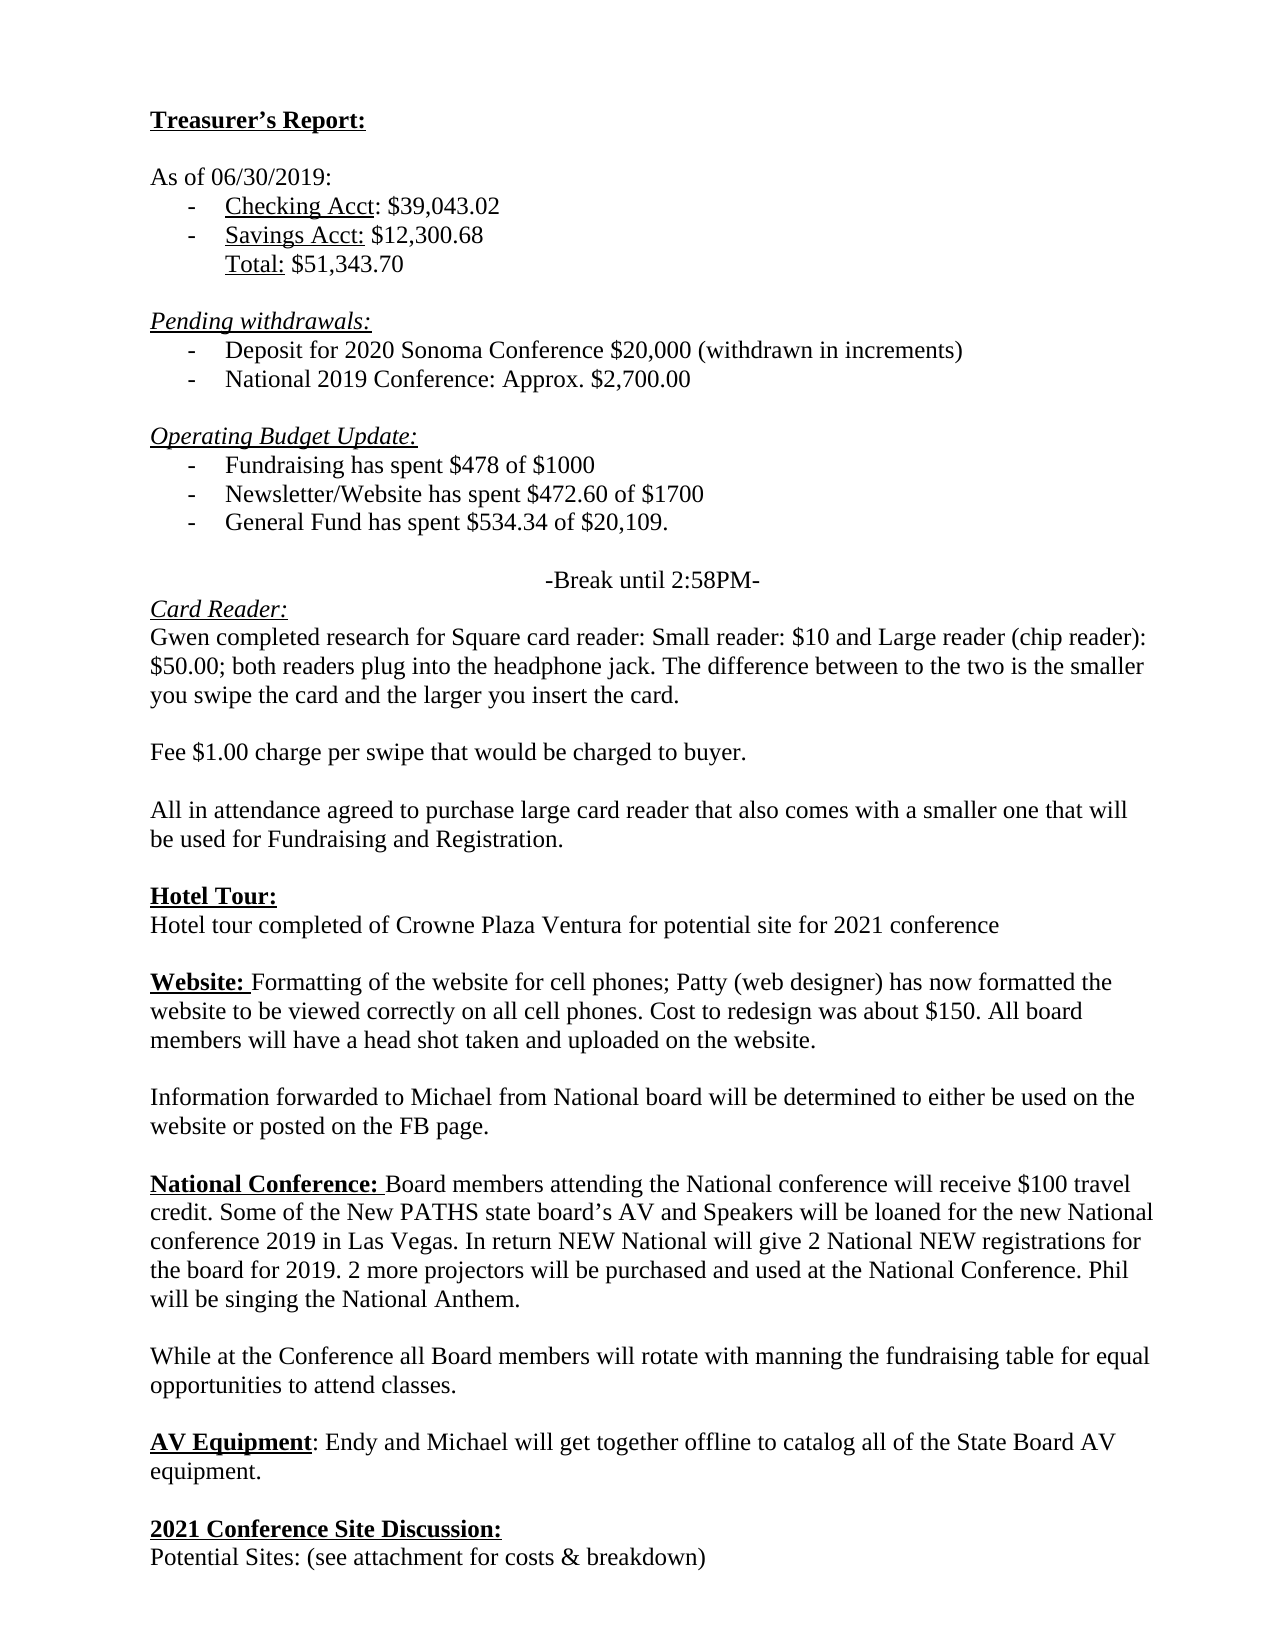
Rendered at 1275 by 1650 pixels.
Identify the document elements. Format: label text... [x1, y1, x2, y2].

list Total: $51,343.70 [225, 249, 1155, 277]
text Information forwarded to Michael from National board will be determined to either be used on the website or posted on the FB page. [150, 1082, 1155, 1140]
text Fee $1.00 charge per swipe that would be charged to buyer. [150, 737, 1155, 766]
text AV Equipment: Endy and Michael will get together offline to catalog all of the State Board AV equipment. [150, 1427, 1155, 1485]
text Gwen completed research for Square card reader: Small reader: $10 and Large reader (chip reader): $50.00; both readers plug into the headphone jack. The difference between to the two is the smaller you swipe the card and the larger you insert the card. [150, 622, 1155, 709]
list Checking Acct: $39,043.02 [187, 191, 1155, 220]
text Card Reader: [150, 594, 1155, 622]
text As of 06/30/2019: [150, 162, 1155, 191]
text Hotel tour completed of Crowne Plaza Ventura for potential site for 2021 conference [150, 910, 1155, 939]
text Hotel Tour: [150, 881, 1155, 910]
list Fundraising has spent $478 of $1000 [187, 450, 1155, 479]
text Operating Budget Update: [150, 421, 1155, 450]
text Pending withdrawals: [150, 306, 1155, 335]
text Treasurer’s Report: [150, 105, 1155, 134]
text National Conference: Board members attending the National conference will receive $100 travel credit. Some of the New PATHS state board’s AV and Speakers will be loaned for the new National conference 2019 in Las Vegas. In return NEW National will give 2 National NEW registrations for the board for 2019. 2 more projectors will be purchased and used at the National Conference. Phil will be singing the National Anthem. [150, 1169, 1155, 1312]
list Savings Acct: $12,300.68 [187, 220, 1155, 249]
list Newsletter/Website has spent $472.60 of $1700 [187, 479, 1155, 507]
text Potential Sites: (see attachment for costs & breakdown) [150, 1542, 1155, 1571]
text 2021 Conference Site Discussion: [150, 1514, 1155, 1542]
text -Break until 2:58PM- [150, 565, 1155, 594]
text Website: Formatting of the website for cell phones; Patty (web designer) has now formatted the website to be viewed correctly on all cell phones. Cost to redesign was about $150. All board members will have a head shot taken and uploaded on the website. [150, 967, 1155, 1054]
text All in attendance agreed to purchase large card reader that also comes with a smaller one that will be used for Fundraising and Registration. [150, 795, 1155, 852]
list Deposit for 2020 Sonoma Conference $20,000 (withdrawn in increments) [187, 335, 1155, 364]
list National 2019 Conference: Approx. $2,700.00 [187, 364, 1155, 392]
list General Fund has spent $534.34 of $20,109. [187, 507, 1155, 536]
text While at the Conference all Board members will rotate with manning the fundraising table for equal opportunities to attend classes. [150, 1341, 1155, 1399]
